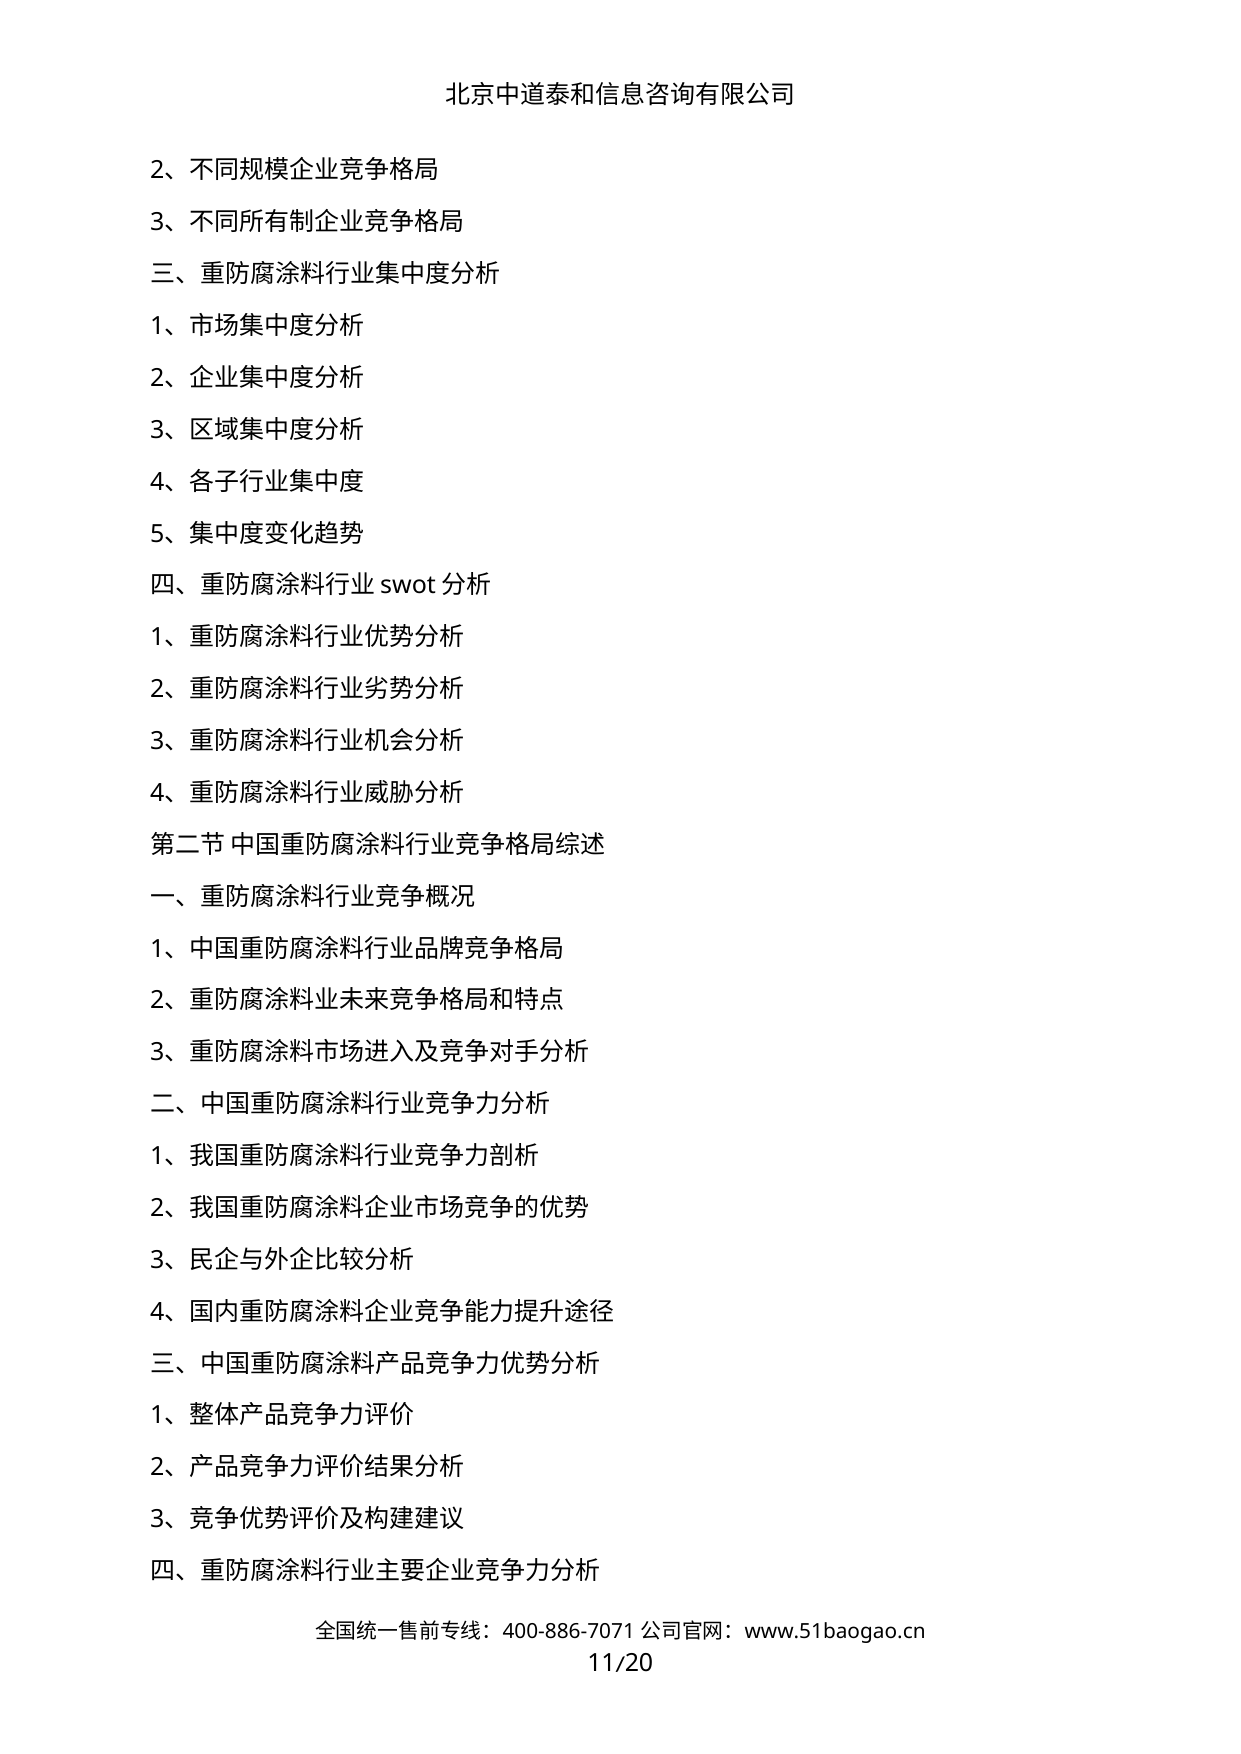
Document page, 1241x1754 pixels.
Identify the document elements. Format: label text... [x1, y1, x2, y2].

text 三、中国重防腐涂料产品竞争力优势分析 [150, 1343, 1090, 1379]
text 3、不同所有制企业竞争格局 [150, 202, 1090, 238]
text 5、集中度变化趋势 [150, 513, 1090, 549]
text 4、国内重防腐涂料企业竞争能力提升途径 [150, 1291, 1090, 1327]
text 1、市场集中度分析 [150, 306, 1090, 342]
text 1、我国重防腐涂料行业竞争力剖析 [150, 1136, 1090, 1172]
text 3、重防腐涂料行业机会分析 [150, 721, 1090, 757]
text 2、重防腐涂料业未来竞争格局和特点 [150, 980, 1090, 1016]
text 三、重防腐涂料行业集中度分析 [150, 254, 1090, 290]
text 3、民企与外企比较分析 [150, 1239, 1090, 1276]
text 一、重防腐涂料行业竞争概况 [150, 876, 1090, 912]
text 2、不同规模企业竞争格局 [150, 150, 1090, 186]
text 四、重防腐涂料行业swot分析 [150, 565, 1090, 601]
text 四、重防腐涂料行业主要企业竞争力分析 [150, 1551, 1090, 1587]
text 4、重防腐涂料行业威胁分析 [150, 772, 1090, 809]
text 1、重防腐涂料行业优势分析 [150, 617, 1090, 653]
text 1、整体产品竞争力评价 [150, 1395, 1090, 1431]
text 4、各子行业集中度 [150, 461, 1090, 497]
text 3、区域集中度分析 [150, 409, 1090, 446]
text 2、我国重防腐涂料企业市场竞争的优势 [150, 1187, 1090, 1224]
text 2、重防腐涂料行业劣势分析 [150, 669, 1090, 705]
text 3、竞争优势评价及构建建议 [150, 1499, 1090, 1535]
text 2、产品竞争力评价结果分析 [150, 1447, 1090, 1483]
text 3、重防腐涂料市场进入及竞争对手分析 [150, 1032, 1090, 1068]
text 二、中国重防腐涂料行业竞争力分析 [150, 1084, 1090, 1120]
text 1、中国重防腐涂料行业品牌竞争格局 [150, 928, 1090, 964]
text 2、企业集中度分析 [150, 357, 1090, 394]
text 第二节 中国重防腐涂料行业竞争格局综述 [150, 824, 1090, 861]
